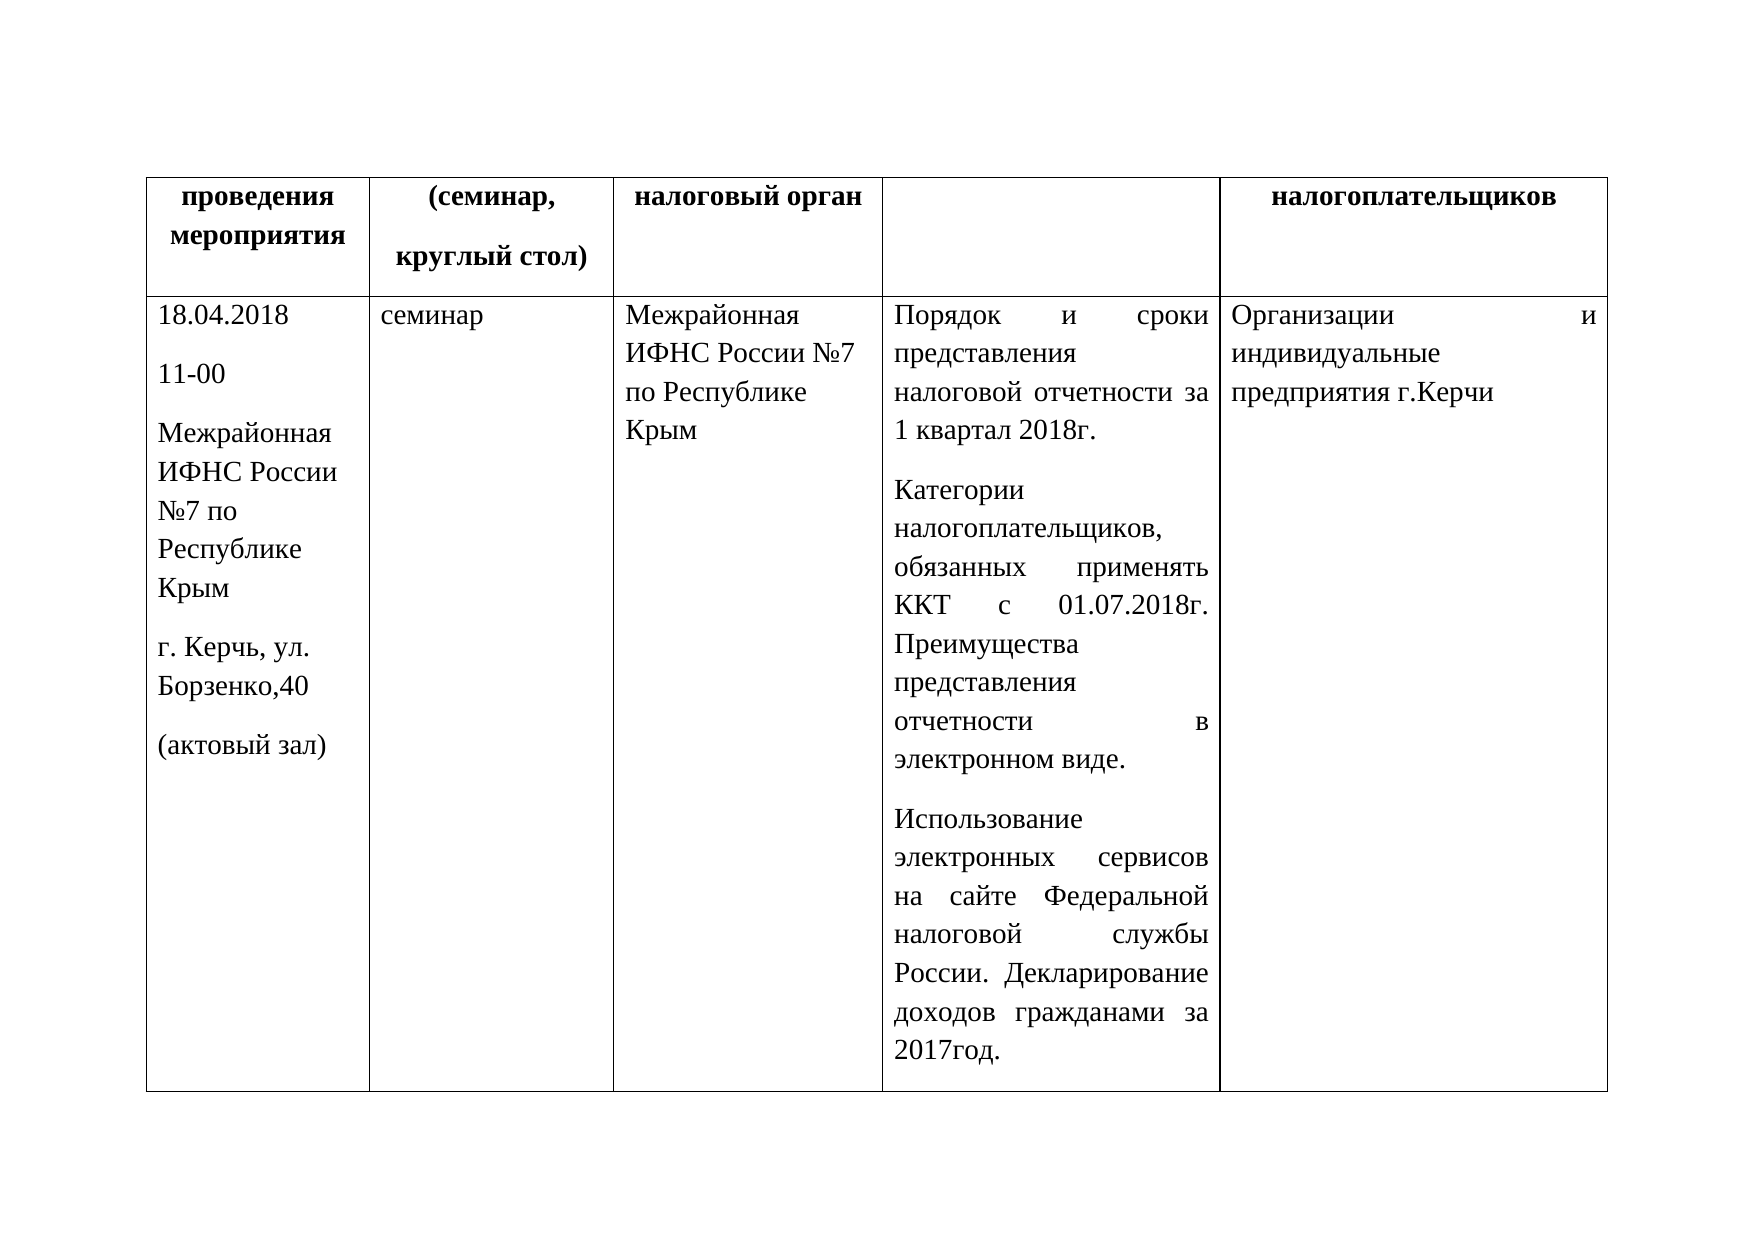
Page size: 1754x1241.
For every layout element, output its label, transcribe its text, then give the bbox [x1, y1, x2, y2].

table_cell семинар [370, 297, 613, 1091]
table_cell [1221, 297, 1607, 1091]
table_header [883, 178, 1219, 296]
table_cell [614, 297, 882, 1091]
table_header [614, 178, 882, 296]
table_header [370, 178, 613, 296]
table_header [1221, 178, 1607, 296]
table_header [147, 178, 369, 296]
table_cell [147, 297, 369, 1091]
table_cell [883, 297, 1219, 1091]
